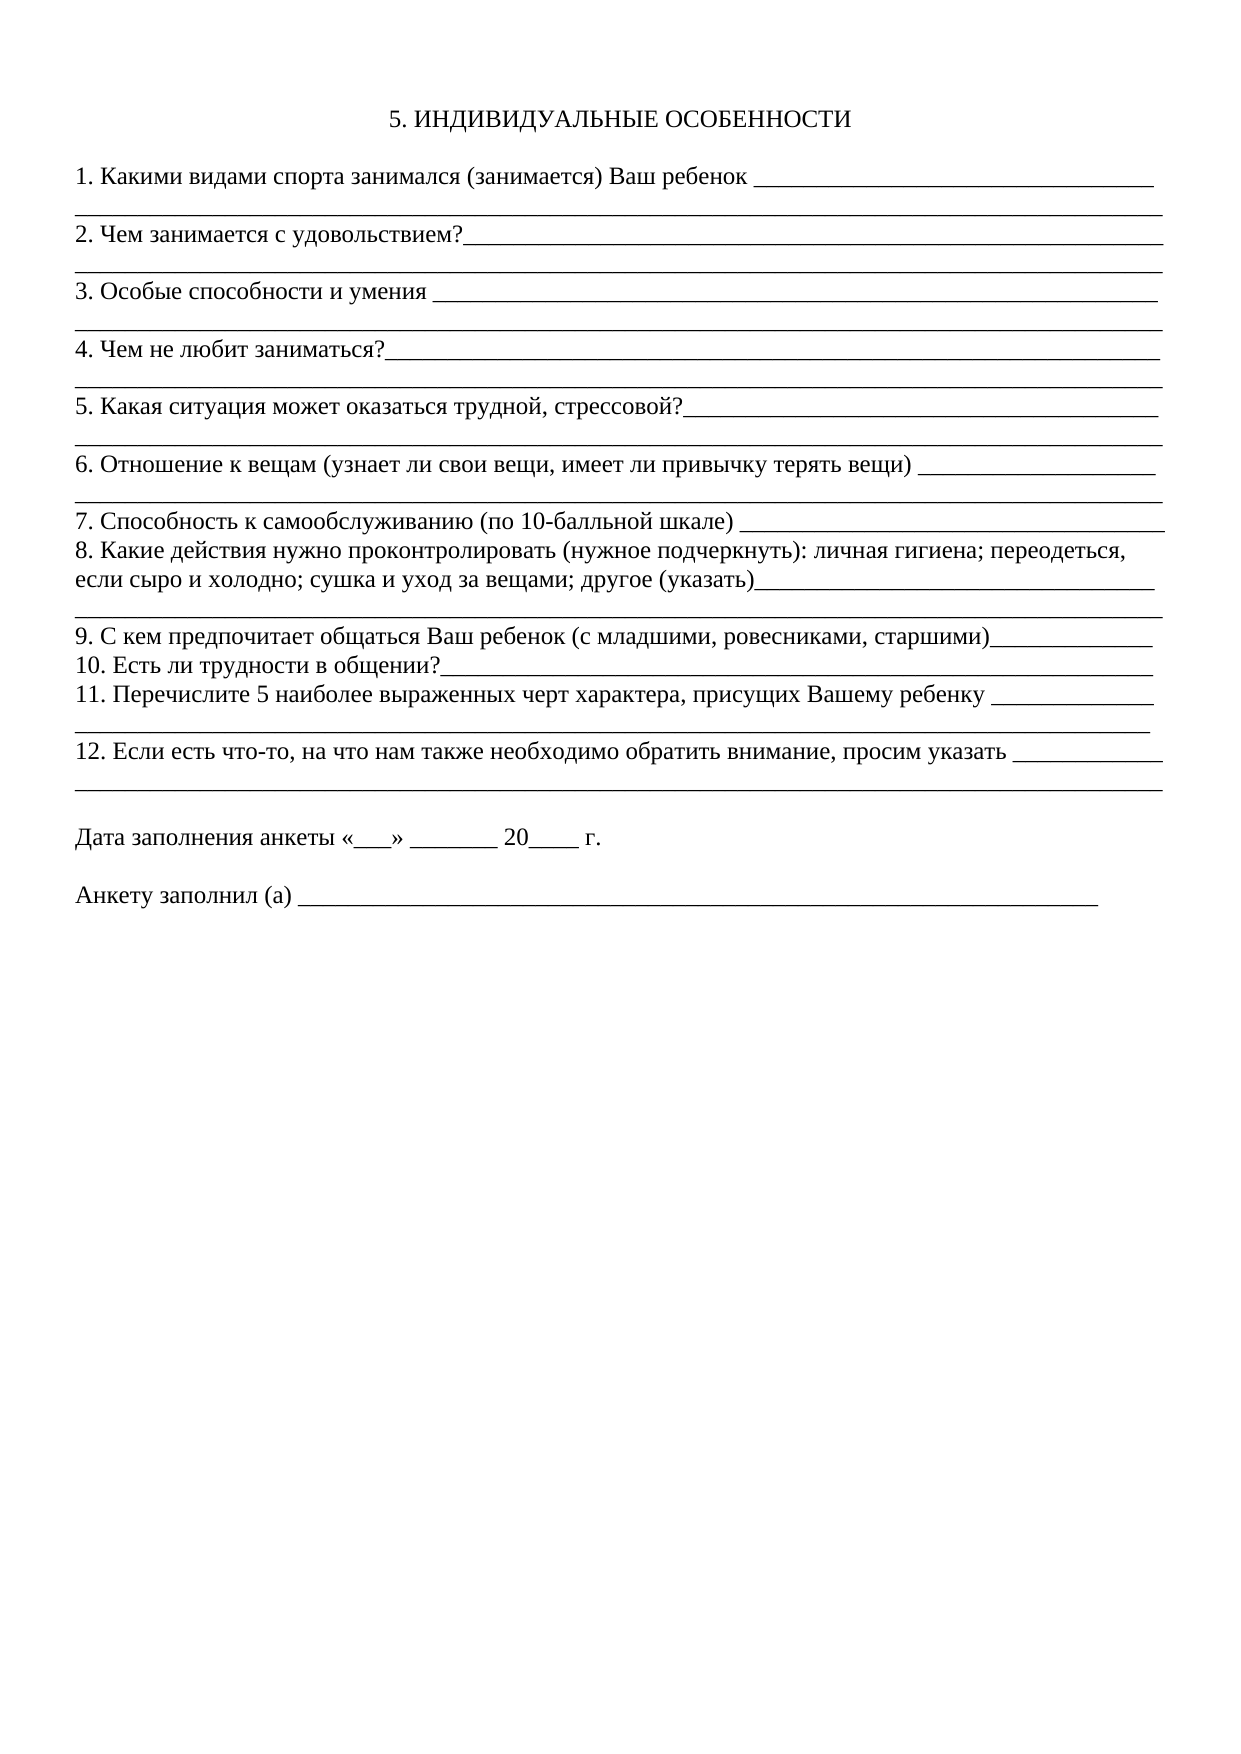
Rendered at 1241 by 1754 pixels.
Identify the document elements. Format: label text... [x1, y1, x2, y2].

text 1. Какими видами спорта занимался (занимается) Ваш ребенок ________________________________ [75, 161, 1165, 190]
text 8. Какие действия нужно проконтролировать (нужное подчеркнуть): личная гигиена; переодеться, если сыро и холодно; сушка и уход за вещами; другое (указать)________________________________ [75, 535, 1165, 592]
text _______________________________________________________________________________________ [75, 247, 1165, 276]
text _______________________________________________________________________________________ [75, 592, 1165, 621]
text _______________________________________________________________________________________ [75, 305, 1165, 334]
text 4. Чем не любит заниматься?______________________________________________________________ [75, 334, 1165, 362]
text 12. Если есть что-то, на что нам также необходимо обратить внимание, просим указать ____________ [75, 736, 1165, 765]
text ______________________________________________________________________________________ [75, 707, 1165, 736]
text Анкету заполнил (а) ________________________________________________________________ [75, 880, 1165, 909]
text 9. С кем предпочитает общаться Ваш ребенок (с младшими, ровесниками, старшими)_____________ [75, 621, 1165, 650]
text 11. Перечислите 5 наиболее выраженных черт характера, присущих Вашему ребенку _____________ [75, 679, 1165, 707]
text 2. Чем занимается с удовольствием?________________________________________________________ [75, 219, 1165, 247]
text 5. Какая ситуация может оказаться трудной, стрессовой?______________________________________ [75, 391, 1165, 420]
text 6. Отношение к вещам (узнает ли свои вещи, имеет ли привычку терять вещи) ___________________ [75, 449, 1165, 477]
text 5. ИНДИВИДУАЛЬНЫЕ ОСОБЕННОСТИ [75, 104, 1165, 132]
text 10. Есть ли трудности в общении?_________________________________________________________ [75, 650, 1165, 679]
text Дата заполнения анкеты «___» _______ 20____ г. [75, 822, 1165, 851]
text _______________________________________________________________________________________ [75, 477, 1165, 506]
text 3. Особые способности и умения __________________________________________________________ [75, 276, 1165, 305]
text _______________________________________________________________________________________ [75, 190, 1165, 219]
text _______________________________________________________________________________________ [75, 765, 1165, 794]
text 7. Способность к самообслуживанию (по 10-балльной шкале) __________________________________ [75, 506, 1165, 535]
text _______________________________________________________________________________________ [75, 420, 1165, 449]
text _______________________________________________________________________________________ [75, 362, 1165, 391]
